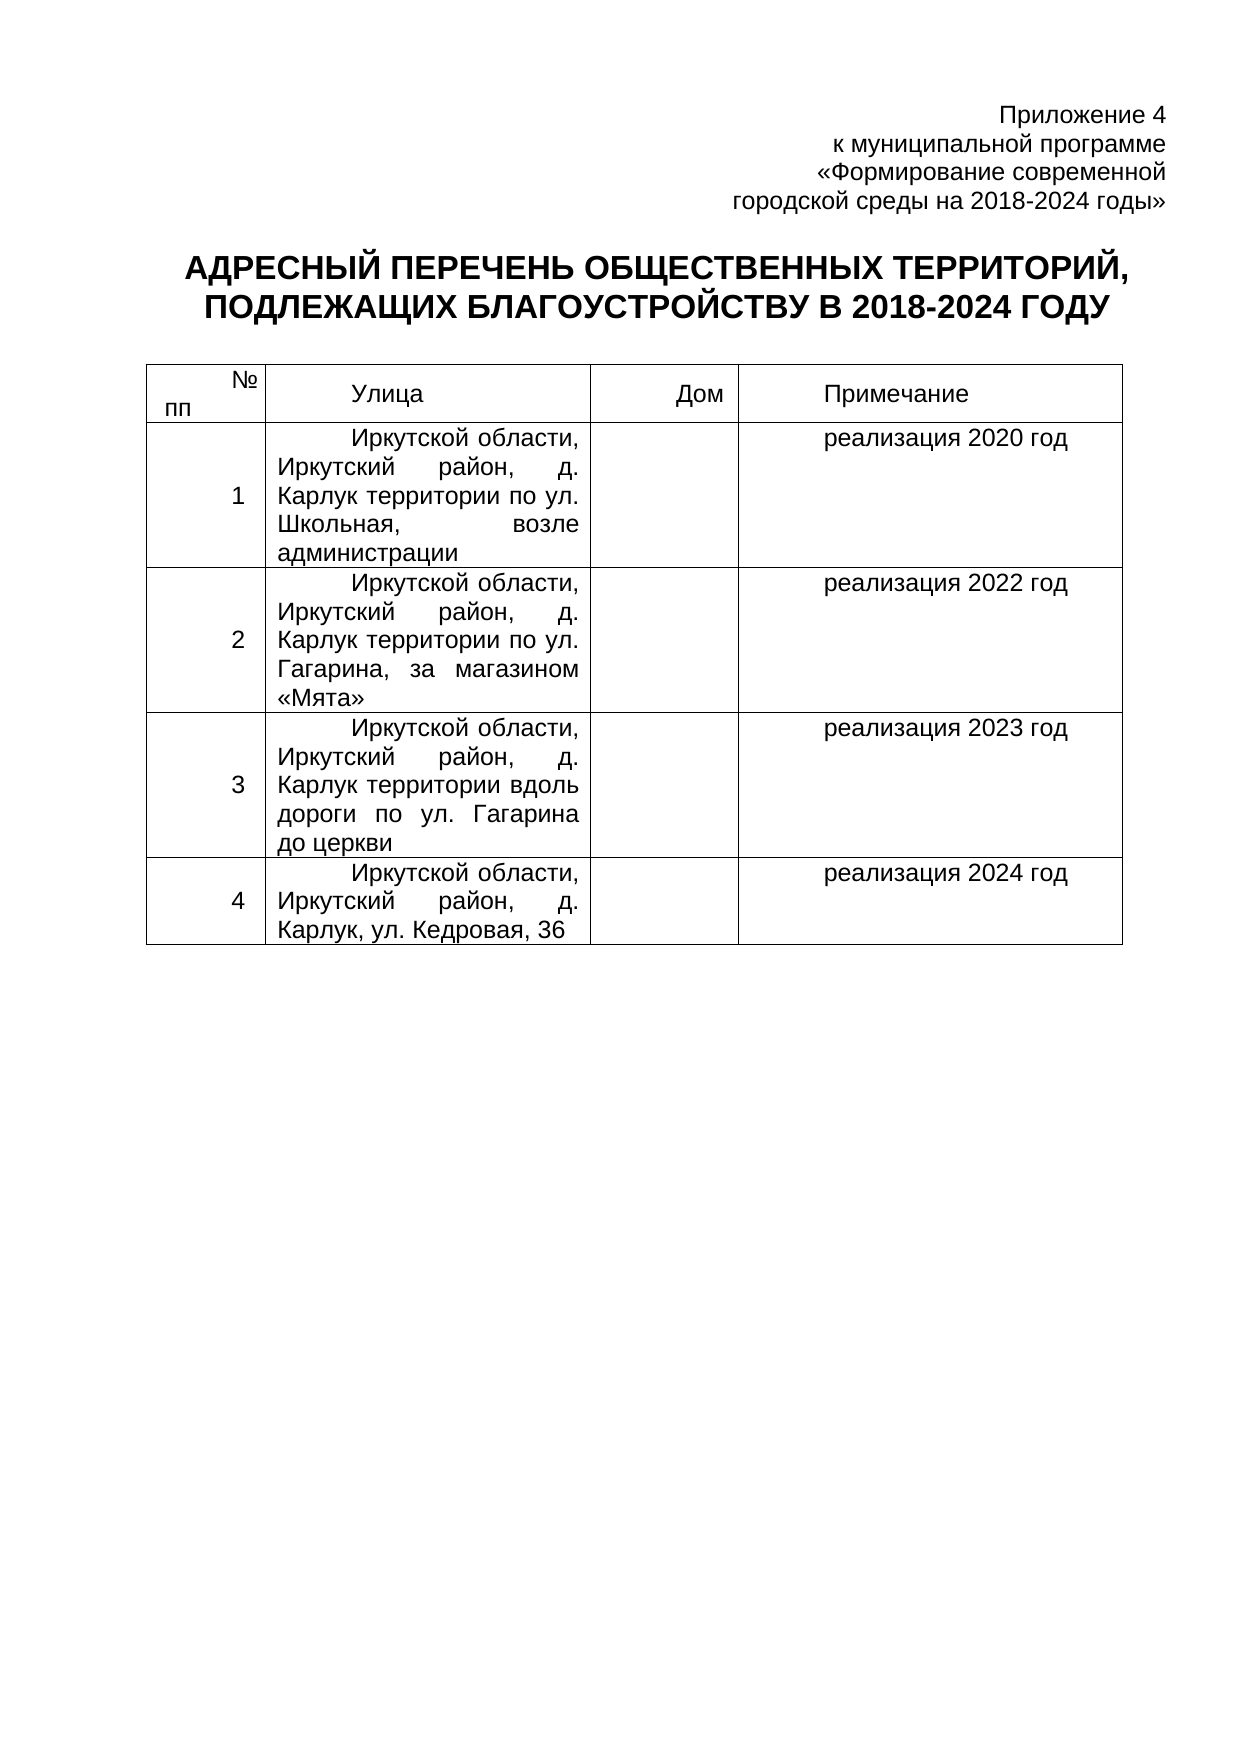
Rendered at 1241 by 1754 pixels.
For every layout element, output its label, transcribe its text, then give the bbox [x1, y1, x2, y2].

table_header Улица [266, 365, 590, 422]
table_header № пп [147, 365, 265, 422]
table_cell [591, 568, 738, 712]
table_header Дом [591, 365, 738, 422]
table_cell реализация 2024 год [739, 858, 1122, 944]
table_cell реализация 2023 год [739, 713, 1122, 857]
table_cell Иркутской области, Иркутский район, д. Карлук территории вдоль дороги по ул. Гагарина до церкви [266, 713, 590, 857]
table_header Примечание [739, 365, 1122, 422]
text городской среды на 2018-2024 годы» [148, 186, 1166, 215]
text к муниципальной программе [148, 128, 1166, 157]
table_cell Иркутской области, Иркутский район, д. Карлук территории по ул. Гагарина, за магазином «Мята» [266, 568, 590, 712]
text Приложение 4 [148, 100, 1166, 128]
table_cell [591, 713, 738, 857]
table_cell [591, 423, 738, 567]
text «Формирование современной [148, 157, 1166, 186]
table_cell 1 [147, 423, 265, 567]
table_cell [591, 858, 738, 944]
table_cell Иркутской области, Иркутский район, д. Карлук, ул. Кедровая, 36 [266, 858, 590, 944]
table_cell 2 [147, 568, 265, 712]
table_cell реализация 2020 год [739, 423, 1122, 567]
table_cell реализация 2022 год [739, 568, 1122, 712]
table_cell 3 [147, 713, 265, 857]
text АДРЕСНЫЙ ПЕРЕЧЕНЬ ОБЩЕСТВЕННЫХ ТЕРРИТОРИЙ, ПОДЛЕЖАЩИХ БЛАГОУСТРОЙСТВУ В 2018-2024 ГОДУ [148, 248, 1166, 325]
table_cell Иркутской области, Иркутский район, д. Карлук территории по ул. Школьная, возле администрации [266, 423, 590, 567]
table_cell 4 [147, 858, 265, 944]
